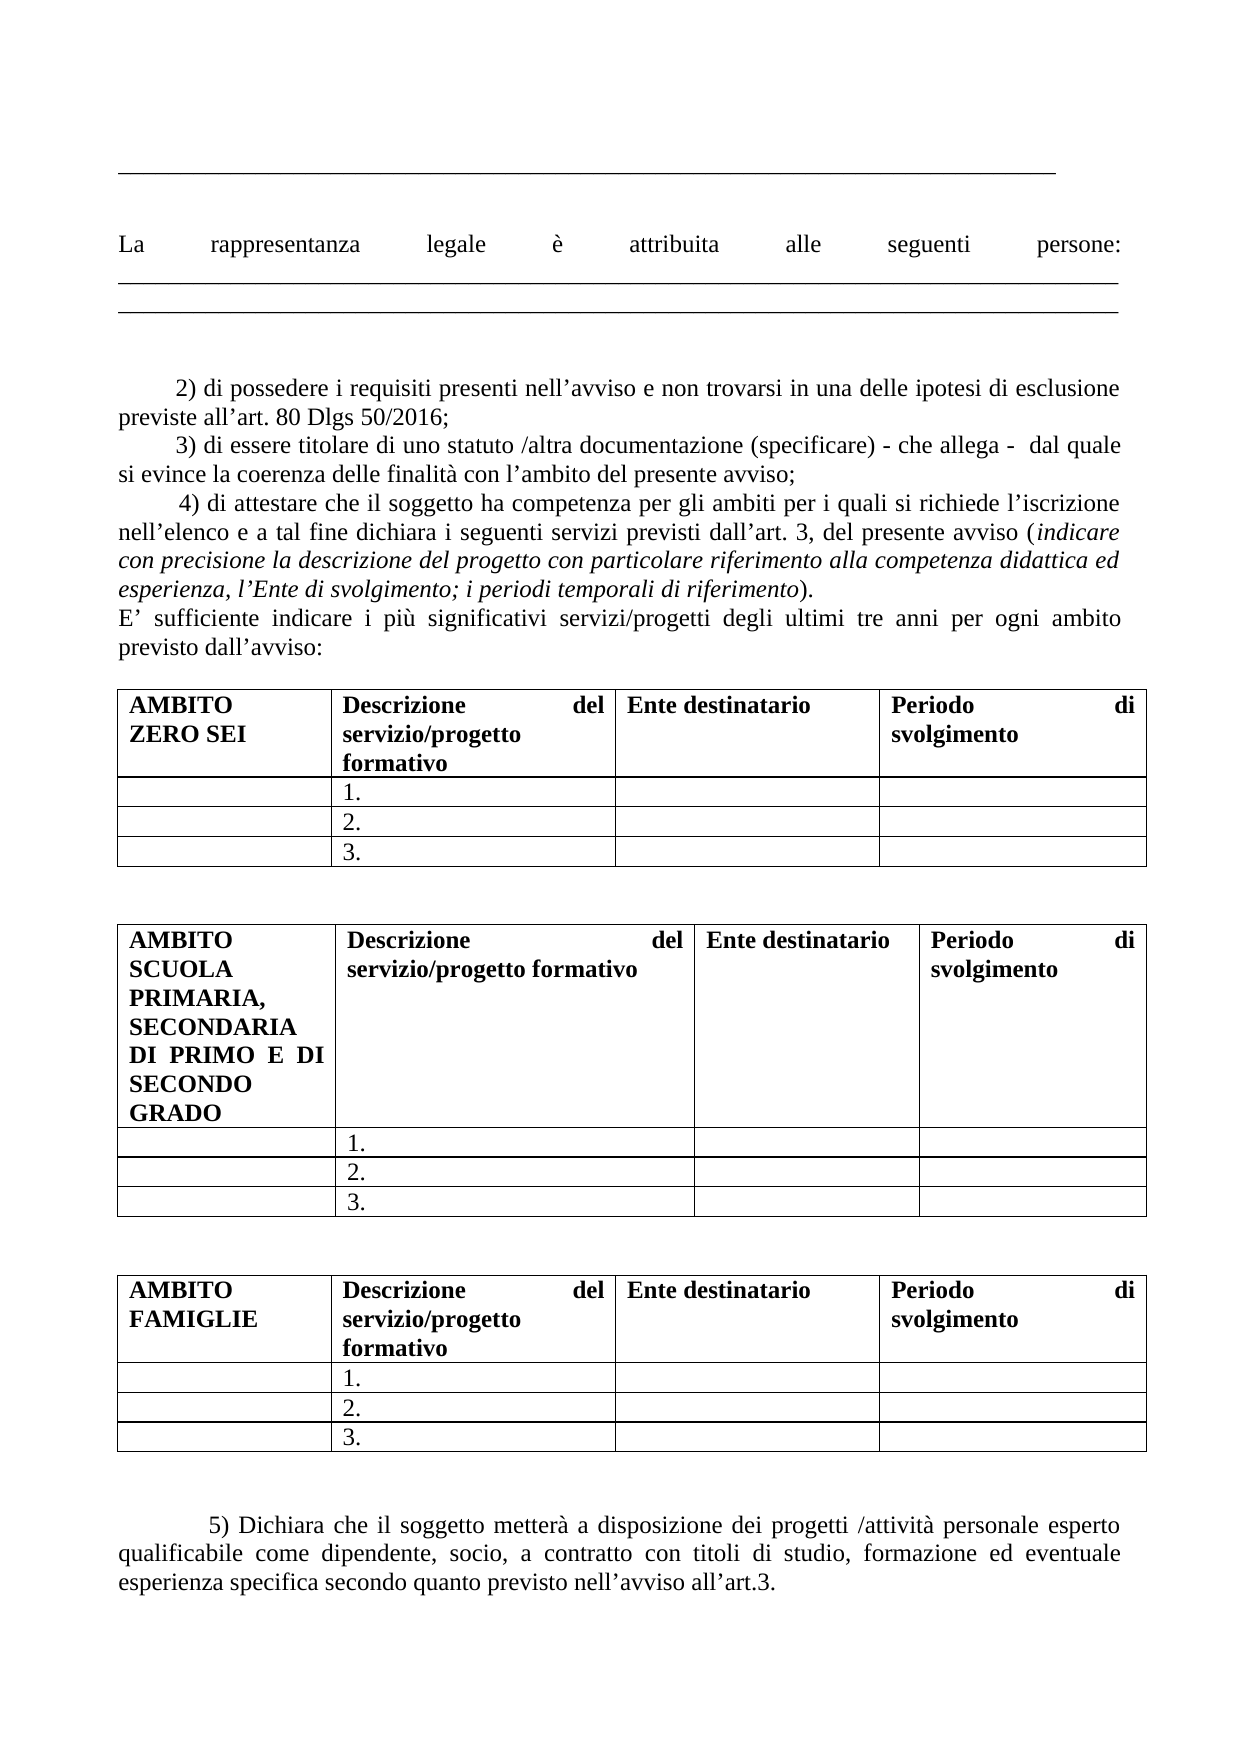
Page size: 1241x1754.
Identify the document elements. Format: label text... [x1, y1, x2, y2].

table_cell 2. [332, 1393, 615, 1421]
table_cell [616, 807, 879, 836]
table_cell [695, 1187, 919, 1216]
table_header Periodo di svolgimento [920, 925, 1146, 1127]
table_header AMBITO FAMIGLIE [118, 1276, 331, 1362]
table_cell [616, 837, 879, 866]
table_cell [118, 1363, 331, 1392]
table_header Descrizione del servizio/progetto formativo [332, 1276, 615, 1362]
table_cell 1. [336, 1128, 694, 1156]
table_cell [695, 1158, 919, 1186]
text La rappresentanza legale è attribuita alle seguenti persone: ________________________________________________________________________________ [118, 229, 1122, 287]
table_header Descrizione del servizio/progetto formativo [336, 925, 694, 1127]
table_header Periodo di svolgimento [880, 1276, 1146, 1362]
table_header Descrizione del servizio/progetto formativo [332, 690, 615, 776]
text 4) di attestare che il soggetto ha competenza per gli ambiti per i quali si richiede l’iscrizione nell’elenco e a tal fine dichiara i seguenti servizi previsti dall’art. 3, del presente avviso (indicare con precisione la descrizione del progetto con particolare riferimento alla competenza didattica ed esperienza, l’Ente di svolgimento; i periodi temporali di riferimento). [118, 488, 1122, 603]
table_cell [118, 1158, 335, 1186]
text 5) Dichiara che il soggetto metterà a disposizione dei progetti /attività personale esperto qualificabile come dipendente, socio, a contratto con titoli di studio, formazione ed eventuale esperienza specifica secondo quanto previsto nell’avviso all’art.3. [118, 1510, 1122, 1596]
table_cell 1. [332, 778, 615, 806]
table_cell [118, 1187, 335, 1216]
table_header Ente destinatario [616, 690, 879, 776]
table_cell [920, 1158, 1146, 1186]
table_cell [880, 1393, 1146, 1421]
table_cell 2. [336, 1158, 694, 1186]
table_cell [118, 837, 331, 866]
table_cell [880, 807, 1146, 836]
table_cell [616, 1423, 879, 1451]
text E’ sufficiente indicare i più significativi servizi/progetti degli ultimi tre anni per ogni ambito previsto dall’avviso: [118, 603, 1122, 660]
text ___________________________________________________________________________ [118, 148, 1122, 176]
text 2) di possedere i requisiti presenti nell’avviso e non trovarsi in una delle ipotesi di esclusione previste all’art. 80 Dlgs 50/2016; [118, 373, 1122, 430]
table_cell [695, 1128, 919, 1156]
table_cell [880, 1423, 1146, 1451]
table_cell [118, 807, 331, 836]
table_cell 1. [332, 1363, 615, 1392]
table_cell 3. [332, 1423, 615, 1451]
table_cell [118, 1393, 331, 1421]
table_cell [118, 1423, 331, 1451]
table_cell [616, 1363, 879, 1392]
table_cell [920, 1187, 1146, 1216]
text ________________________________________________________________________________ [118, 287, 1122, 315]
text 3) di essere titolare di uno statuto /altra documentazione (specificare) - che allega - dal quale si evince la coerenza delle finalità con l’ambito del presente avviso; [118, 430, 1122, 488]
table_header Periodo di svolgimento [880, 690, 1146, 776]
table_cell [616, 1393, 879, 1421]
table_cell [118, 778, 331, 806]
table_cell 3. [336, 1187, 694, 1216]
table_cell [880, 778, 1146, 806]
table_header Ente destinatario [695, 925, 919, 1127]
table_cell [880, 1363, 1146, 1392]
table_header Ente destinatario [616, 1276, 879, 1362]
table_cell [616, 778, 879, 806]
table_cell 3. [332, 837, 615, 866]
table_header AMBITO ZERO SEI [118, 690, 331, 776]
table_cell 2. [332, 807, 615, 836]
table_cell [118, 1128, 335, 1156]
table_cell [920, 1128, 1146, 1156]
table_cell [880, 837, 1146, 866]
table_header AMBITO SCUOLA PRIMARIA, SECONDARIA DI PRIMO E DI SECONDO GRADO [118, 925, 335, 1127]
